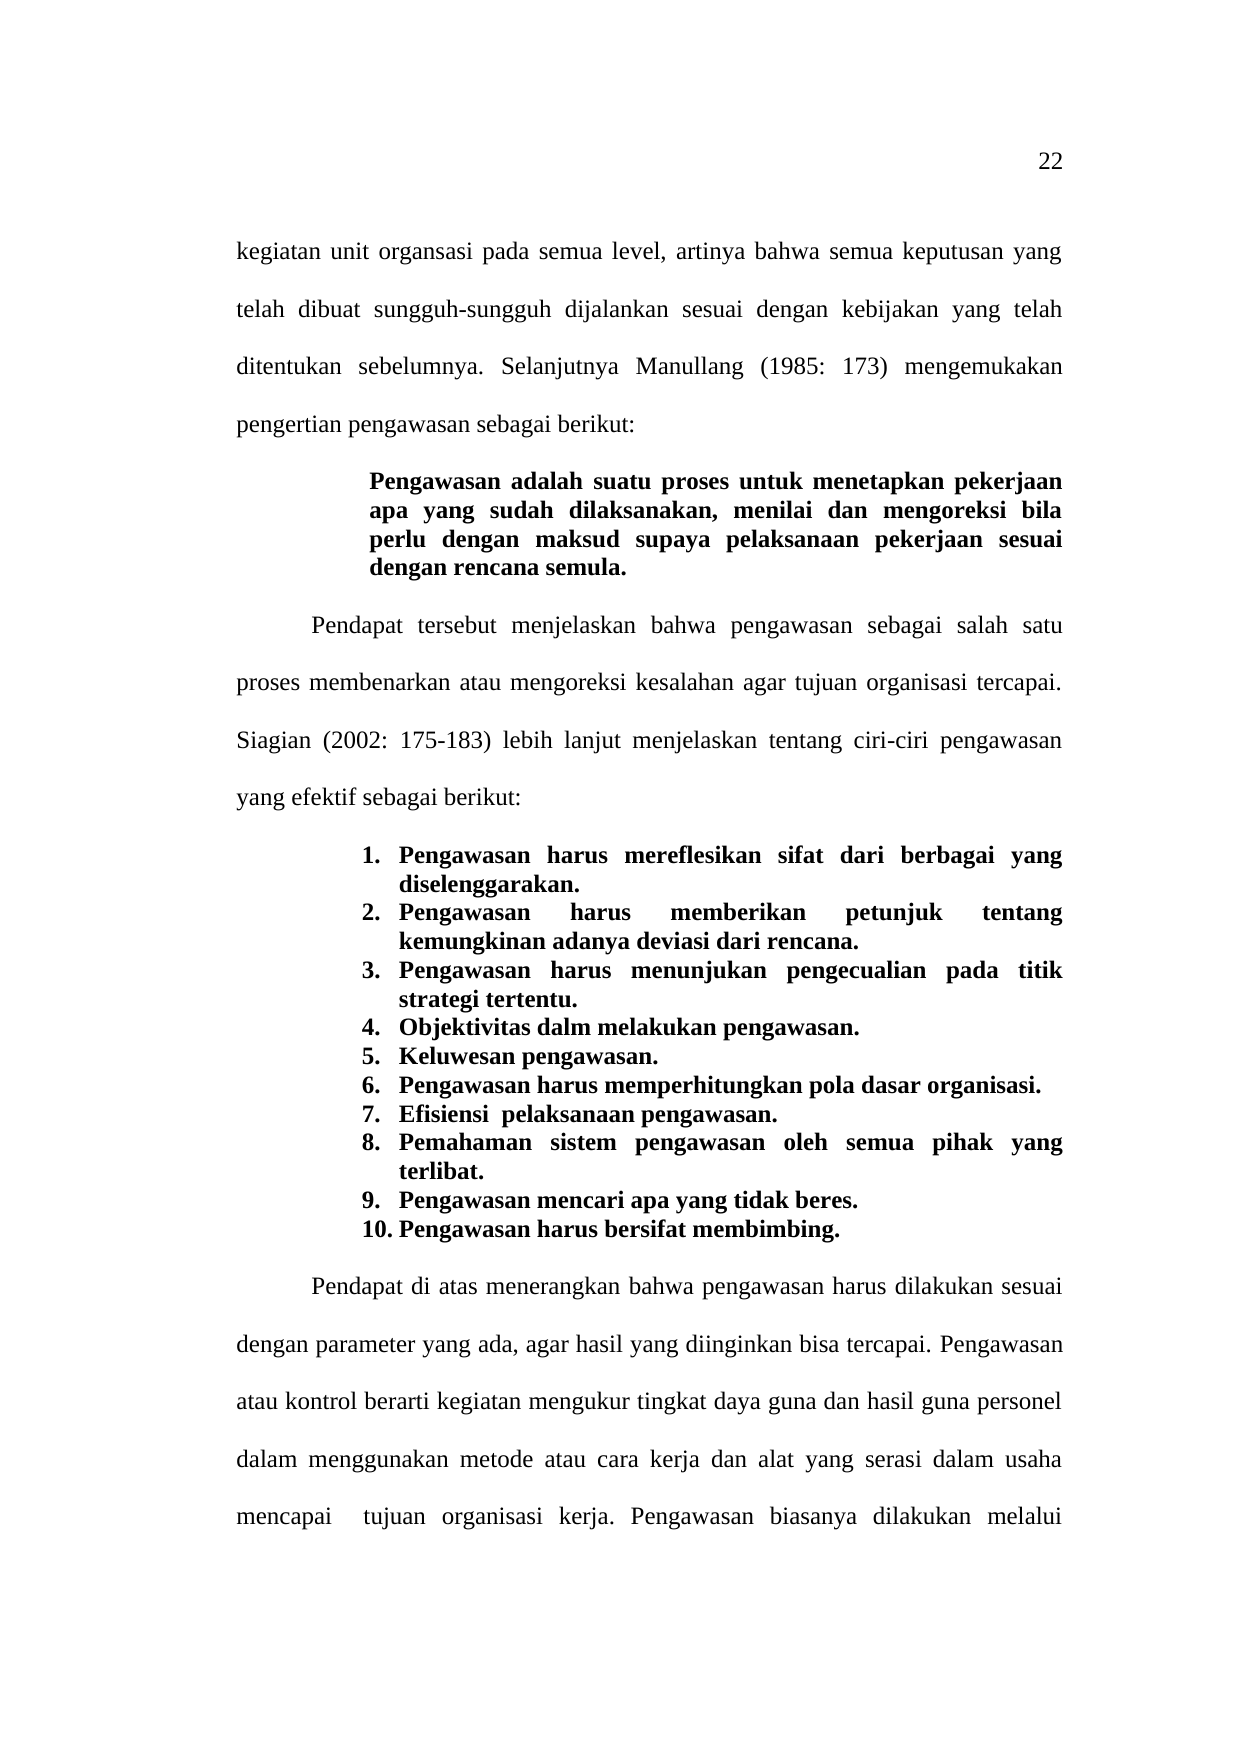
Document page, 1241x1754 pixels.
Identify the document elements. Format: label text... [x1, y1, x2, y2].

list Pengawasan harus memberikan petunjuk tentang kemungkinan adanya deviasi dari rencana. [362, 897, 1063, 955]
list Efisiensi pelaksanaan pengawasan. [362, 1099, 1063, 1127]
list Pengawasan harus menunjukan pengecualian pada titik strategi tertentu. [362, 955, 1063, 1012]
list Objektivitas dalm melakukan pengawasan. [362, 1012, 1063, 1041]
list Pengawasan harus bersifat membimbing. [362, 1214, 1063, 1242]
list Keluwesan pengawasan. [362, 1041, 1063, 1070]
text Pendapat tersebut menjelaskan bahwa pengawasan sebagai salah satu proses membenarkan atau mengoreksi kesalahan agar tujuan organisasi tercapai. Siagian (2002: 175-183) lebih lanjut menjelaskan tentang ciri-ciri pengawasan yang efektif sebagai berikut: [236, 610, 1063, 811]
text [236, 1271, 1063, 1530]
list Pengawasan harus memperhitungkan pola dasar organisasi. [362, 1070, 1063, 1099]
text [236, 236, 1063, 437]
text Pengawasan adalah suatu proses untuk menetapkan pekerjaan apa yang sudah dilaksanakan, menilai dan mengoreksi bila perlu dengan maksud supaya pelaksanaan pekerjaan sesuai dengan rencana semula. [369, 466, 1063, 581]
list Pengawasan harus mereflesikan sifat dari berbagai yang diselenggarakan. [362, 840, 1063, 897]
list Pengawasan mencari apa yang tidak beres. [362, 1185, 1063, 1214]
list Pemahaman sistem pengawasan oleh semua pihak yang terlibat. [362, 1127, 1063, 1185]
